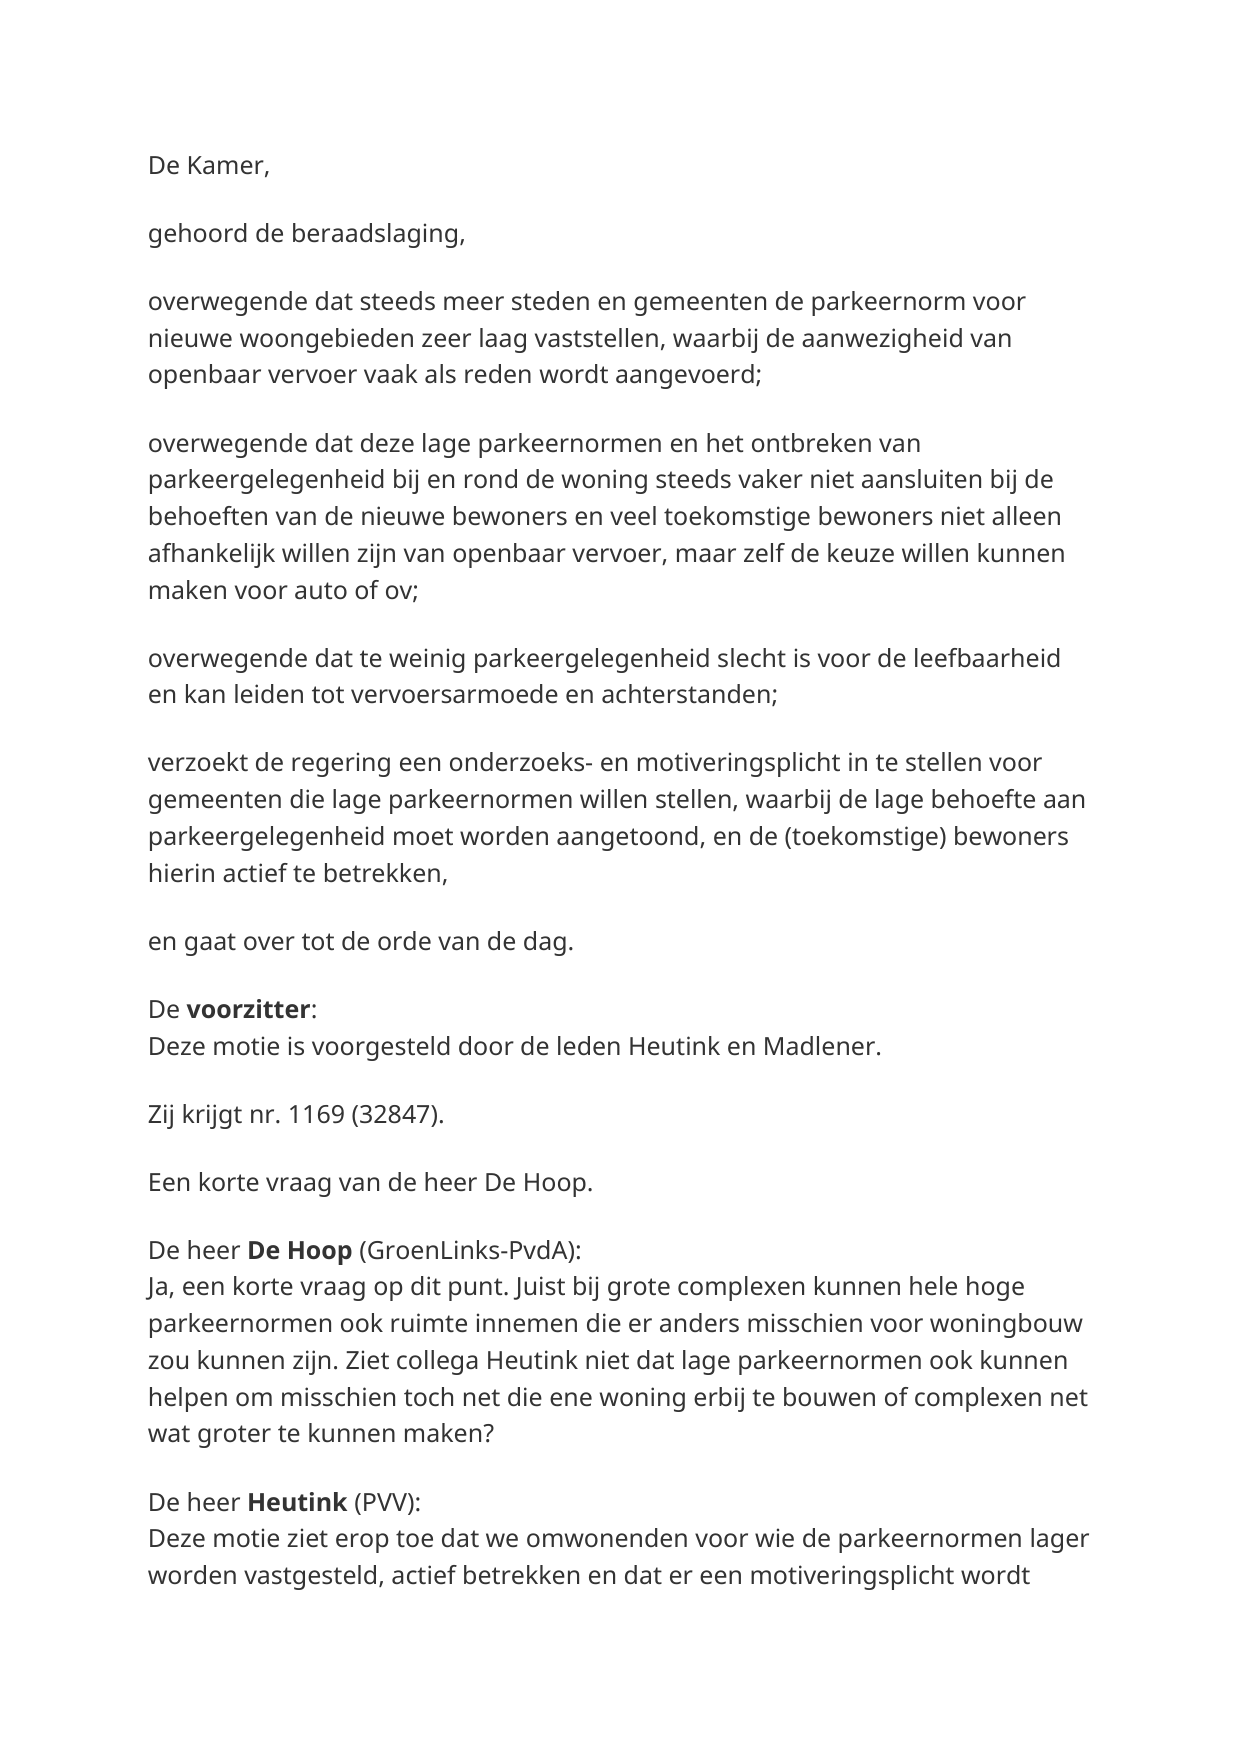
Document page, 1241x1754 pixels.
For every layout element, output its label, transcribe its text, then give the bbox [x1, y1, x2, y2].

text gehoord de beraadslaging, [148, 216, 1093, 250]
text overwegende dat steeds meer steden en gemeenten de parkeernorm voor nieuwe woongebieden zeer laag vaststellen, waarbij de aanwezigheid van openbaar vervoer vaak als reden wordt aangevoerd; [148, 284, 1093, 391]
text overwegende dat deze lage parkeernormen en het ontbreken van parkeergelegenheid bij en rond de woning steeds vaker niet aansluiten bij de behoeften van de nieuwe bewoners en veel toekomstige bewoners niet alleen afhankelijk willen zijn van openbaar vervoer, maar zelf de keuze willen kunnen maken voor auto of ov; [148, 425, 1093, 606]
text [148, 1484, 1093, 1592]
text Een korte vraag van de heer De Hoop. [148, 1164, 1093, 1198]
text De voorzitter: Deze motie is voorgesteld door de leden Heutink en Madlener. [148, 991, 1093, 1062]
text overwegende dat te weinig parkeergelegenheid slecht is voor de leefbaarheid en kan leiden tot vervoersarmoede en achterstanden; [148, 640, 1093, 711]
text Zij krijgt nr. 1169 (32847). [148, 1096, 1093, 1130]
text verzoekt de regering een onderzoeks- en motiveringsplicht in te stellen voor gemeenten die lage parkeernormen willen stellen, waarbij de lage behoefte aan parkeergelegenheid moet worden aangetoond, en de (toekomstige) bewoners hierin actief te betrekken, [148, 745, 1093, 889]
text en gaat over tot de orde van de dag. [148, 923, 1093, 957]
text De heer De Hoop (GroenLinks-PvdA): Ja, een korte vraag op dit punt. Juist bij grote complexen kunnen hele hoge parkeernormen ook ruimte innemen die er anders misschien voor woningbouw zou kunnen zijn. Ziet collega Heutink niet dat lage parkeernormen ook kunnen helpen om misschien toch net die ene woning erbij te bouwen of complexen net wat groter te kunnen maken? [148, 1232, 1093, 1450]
text De Kamer, [148, 148, 1093, 182]
